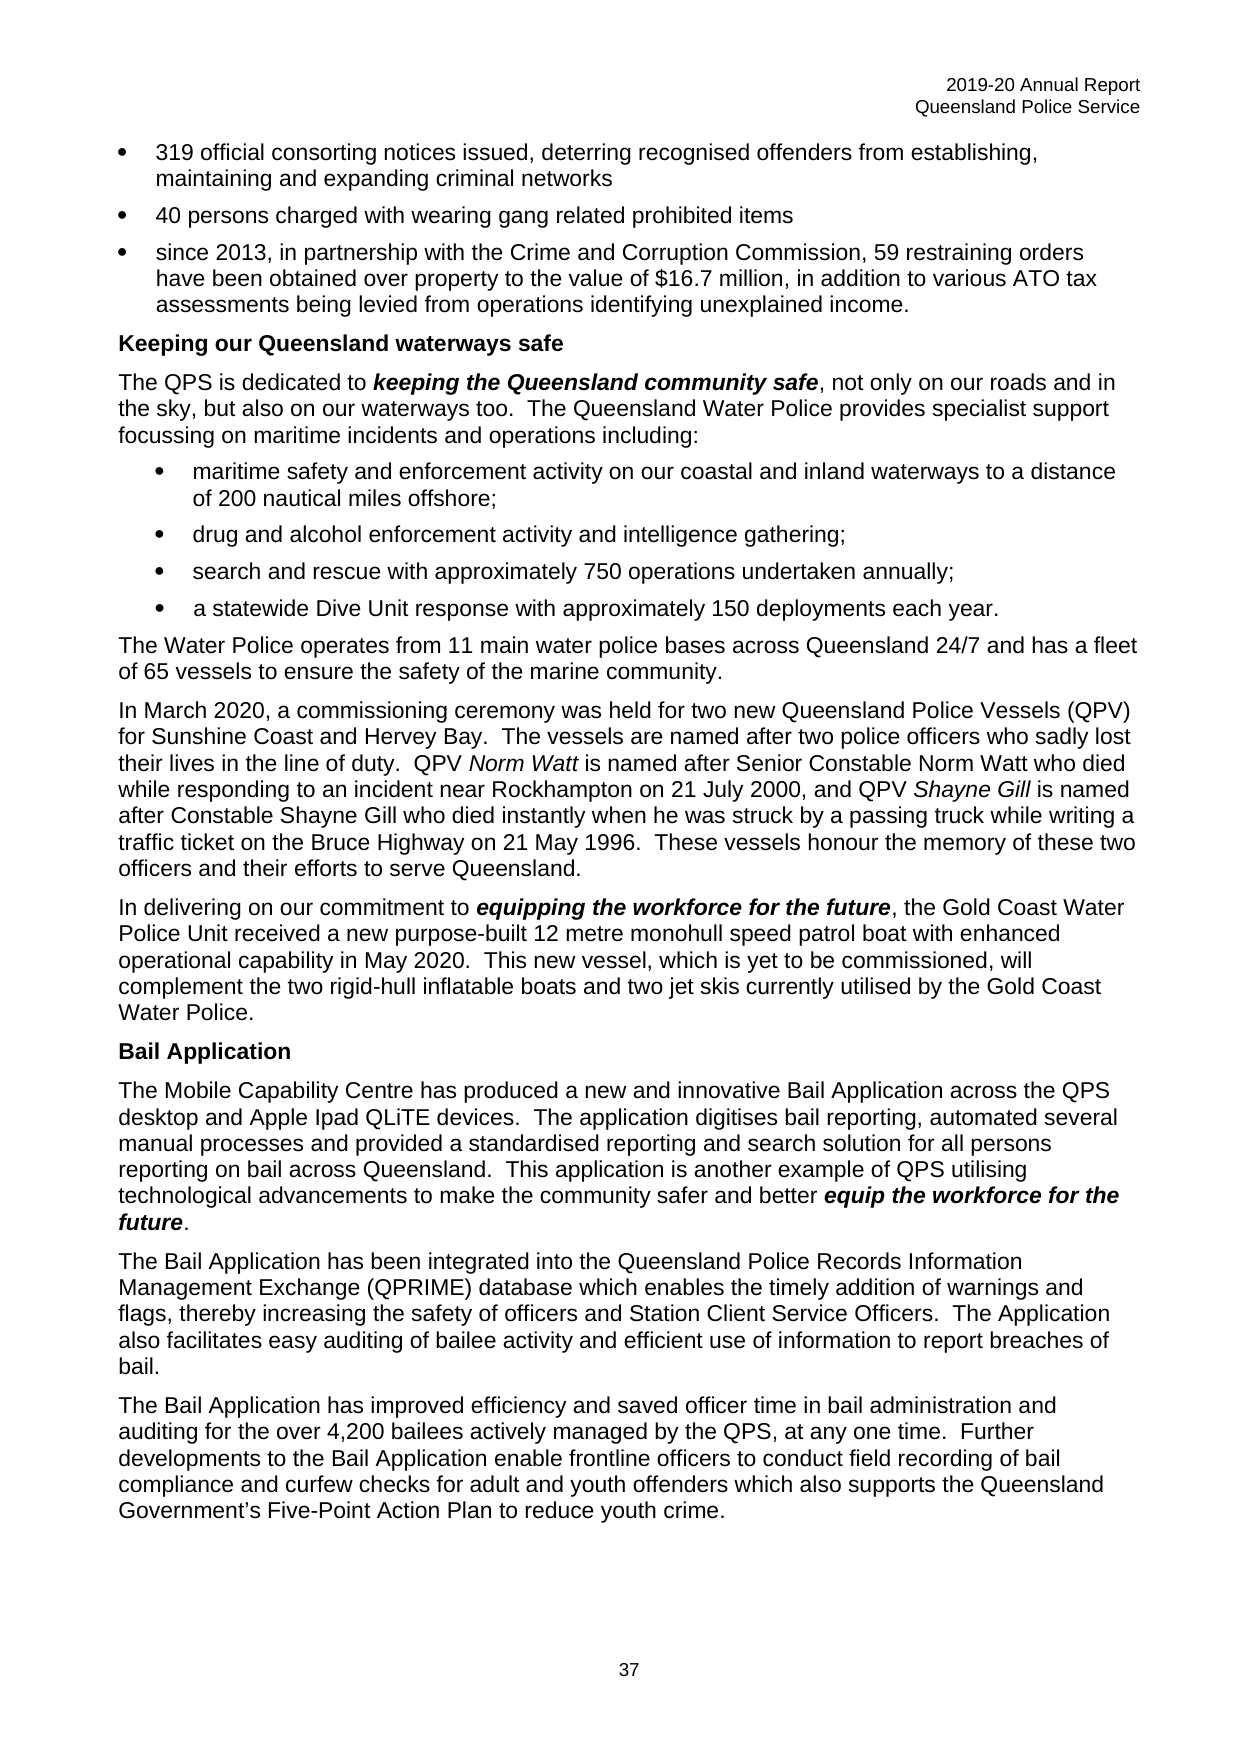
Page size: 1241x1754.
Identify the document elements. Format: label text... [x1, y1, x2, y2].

list search and rescue with approximately 750 operations undertaken annually; [155, 558, 1140, 584]
text The Bail Application has improved efficiency and saved officer time in bail administration and auditing for the over 4,200 bailees actively managed by the QPS, at any one time. Further developments to the Bail Application enable frontline officers to conduct field recording of bail compliance and curfew checks for adult and youth offenders which also supports the Queensland Government’s Five-Point Action Plan to reduce youth crime. [118, 1392, 1140, 1524]
list a statewide Dive Unit response with approximately 150 deployments each year. [156, 595, 1140, 621]
text The Mobile Capability Centre has produced a new and innovative Bail Application across the QPS desktop and Apple Ipad QLiTE devices. The application digitises bail reporting, automated several manual processes and provided a standardised reporting and search solution for all persons reporting on bail across Queensland. This application is another example of QPS utilising technological advancements to make the community safer and better equip the workforce for the future. [118, 1077, 1140, 1235]
text Bail Application [118, 1038, 1140, 1064]
text In delivering on our commitment to equipping the workforce for the future, the Gold Coast Water Police Unit received a new purpose-built 12 metre monohull speed patrol boat with enhanced operational capability in May 2020. This new vessel, which is yet to be commissioned, will complement the two rigid-hull inflatable boats and two jet skis currently utilised by the Gold Coast Water Police. [118, 894, 1140, 1026]
text The Water Police operates from 11 main water police bases across Queensland 24/7 and has a fleet of 65 vessels to ensure the safety of the marine community. [118, 632, 1140, 684]
list 319 official consorting notices issued, deterring recognised offenders from establishing, maintaining and expanding criminal networks [118, 138, 1140, 191]
text The Bail Application has been integrated into the Queensland Police Records Information Management Exchange (QPRIME) database which enables the timely addition of warnings and flags, thereby increasing the safety of officers and Station Client Service Officers. The Application also facilitates easy auditing of bailee activity and efficient use of information to report breaches of bail. [118, 1248, 1140, 1379]
list since 2013, in partnership with the Crime and Corruption Commission, 59 restraining orders have been obtained over property to the value of $16.7 million, in addition to various ATO tax assessments being levied from operations identifying unexplained income. [118, 238, 1140, 317]
text Keeping our Queensland waterways safe [118, 330, 1140, 356]
text In March 2020, a commissioning ceremony was held for two new Queensland Police Vessels (QPV) for Sunshine Coast and Hervey Bay. The vessels are named after two police officers who sadly lost their lives in the line of duty. QPV Norm Watt is named after Senior Constable Norm Watt who died while responding to an incident near Rockhampton on 21 July 2000, and QPV Shayne Gill is named after Constable Shayne Gill who died instantly when he was struck by a passing truck while writing a traffic ticket on the Bruce Highway on 21 May 1996. These vessels honour the memory of these two officers and their efforts to serve Queensland. [118, 697, 1140, 881]
list maritime safety and enforcement activity on our coastal and inland waterways to a distance of 200 nautical miles offshore; [155, 458, 1140, 511]
list drug and alcohol enforcement activity and intelligence gathering; [155, 521, 1140, 548]
list 40 persons charged with wearing gang related prohibited items [118, 202, 1140, 228]
text The QPS is dedicated to keeping the Queensland community safe, not only on our roads and in the sky, but also on our waterways too. The Queensland Water Police provides specialist support focussing on maritime incidents and operations including: [118, 369, 1140, 448]
